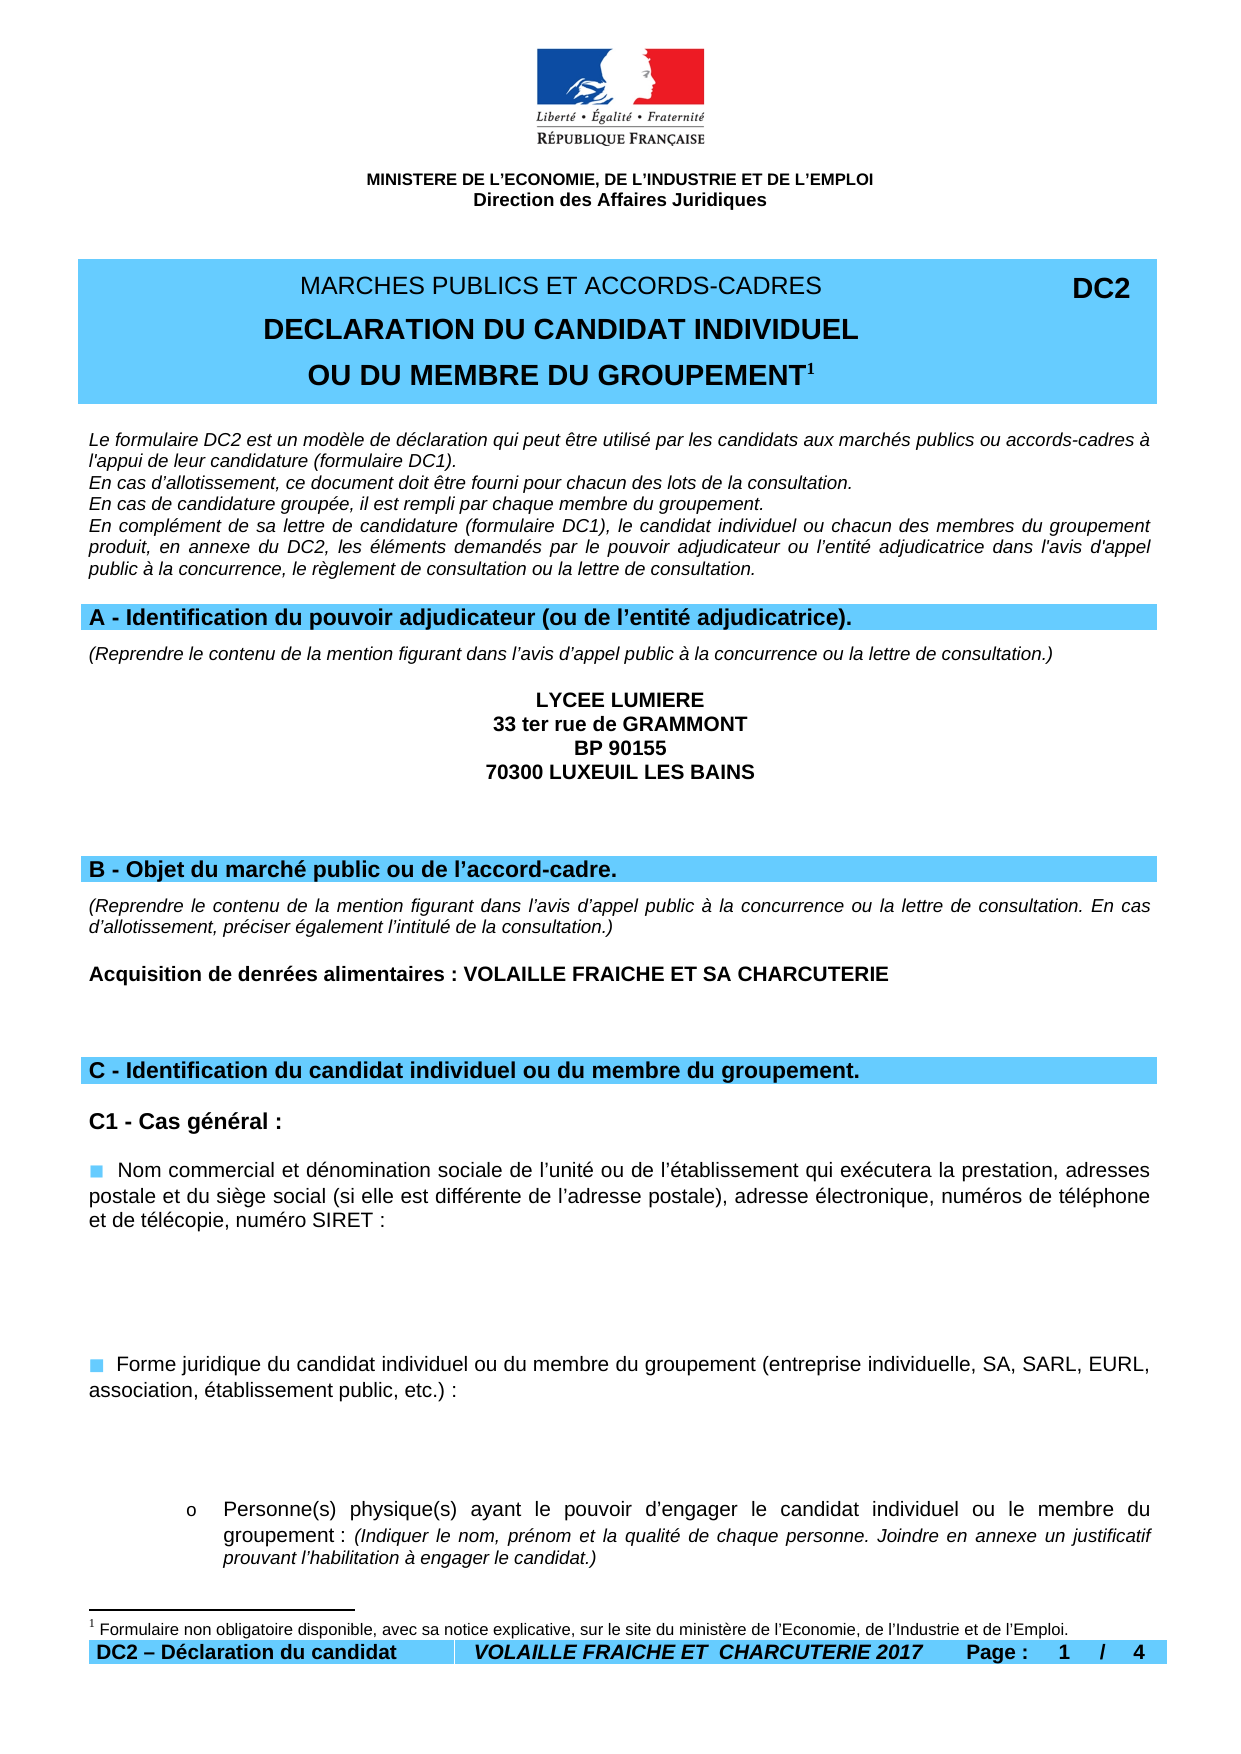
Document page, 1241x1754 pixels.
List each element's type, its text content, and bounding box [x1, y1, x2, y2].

subtitle Le formulaire DC2 est un modèle de déclaration qui peut être utilisé par les candidats aux marchés publics ou accords-cadres à l'appui de leur candidature (formulaire DC1). [89, 428, 1152, 472]
text BP 90155 [89, 736, 1152, 760]
list Personne(s) physique(s) ayant le pouvoir d’engager le candidat individuel ou le membre du groupement : (Indiquer le nom, prénom et la qualité de chaque personne. Joindre en annexe un justificatif prouvant l’habilitation à engager le candidat.) [186, 1497, 1152, 1568]
table_header MARCHES PUBLICS ET ACCORDS-CADRES DECLARATION DU candidat INDIVIDUEL OU DU MEMBRE DU GROUPEMENT [78, 259, 1045, 404]
text 70300 LUXEUIL LES BAINS [89, 760, 1152, 784]
text En cas de candidature groupée, il est rempli par chaque membre du groupement. [89, 493, 1152, 515]
table_header B - Objet du marché public ou de l’accord-cadre. [81, 856, 1157, 882]
subtitle (Reprendre le contenu de la mention figurant dans l’avis d’appel public à la concurrence ou la lettre de consultation.) [89, 642, 1152, 664]
table_header DC2 [1045, 259, 1157, 404]
text (Reprendre le contenu de la mention figurant dans l’avis d’appel public à la concurrence ou la lettre de consultation. En cas d’allotissement, préciser également l’intitulé de la consultation.) [89, 894, 1152, 937]
text 33 ter rue de GRAMMONT [89, 712, 1152, 736]
subtitle En cas d’allotissement, ce document doit être fourni pour chacun des lots de la consultation. [89, 472, 1152, 493]
subtitle Nom commercial et dénomination sociale de l’unité ou de l’établissement qui exécutera la prestation, adresses postale et du siège social (si elle est différente de l’adresse postale), adresse électronique, numéros de téléphone et de télécopie, numéro SIRET : [89, 1158, 1152, 1232]
subtitle C1 - Cas général : [89, 1108, 1152, 1134]
text En complément de sa lettre de candidature (formulaire DC1), le candidat individuel ou chacun des membres du groupement produit, en annexe du DC2, les éléments demandés par le pouvoir adjudicateur ou l’entité adjudicatrice dans l'avis d'appel public à la concurrence, le règlement de consultation ou la lettre de consultation. [89, 515, 1152, 579]
text Forme juridique du candidat individuel ou du membre du groupement (entreprise individuelle, SA, SARL, EURL, association, établissement public, etc.) : [89, 1352, 1152, 1401]
text Acquisition de denrées alimentaires : VOLAILLE FRAICHE ET SA CHARCUTERIE [89, 961, 1152, 985]
table_header A - Identification du pouvoir adjudicateur (ou de l’entité adjudicatrice). [81, 604, 1157, 630]
table_header C - Identification du candidat individuel ou du membre du groupement. [81, 1057, 1157, 1084]
picture [535, 47, 705, 146]
text LYCEE LUMIERE [89, 688, 1152, 712]
